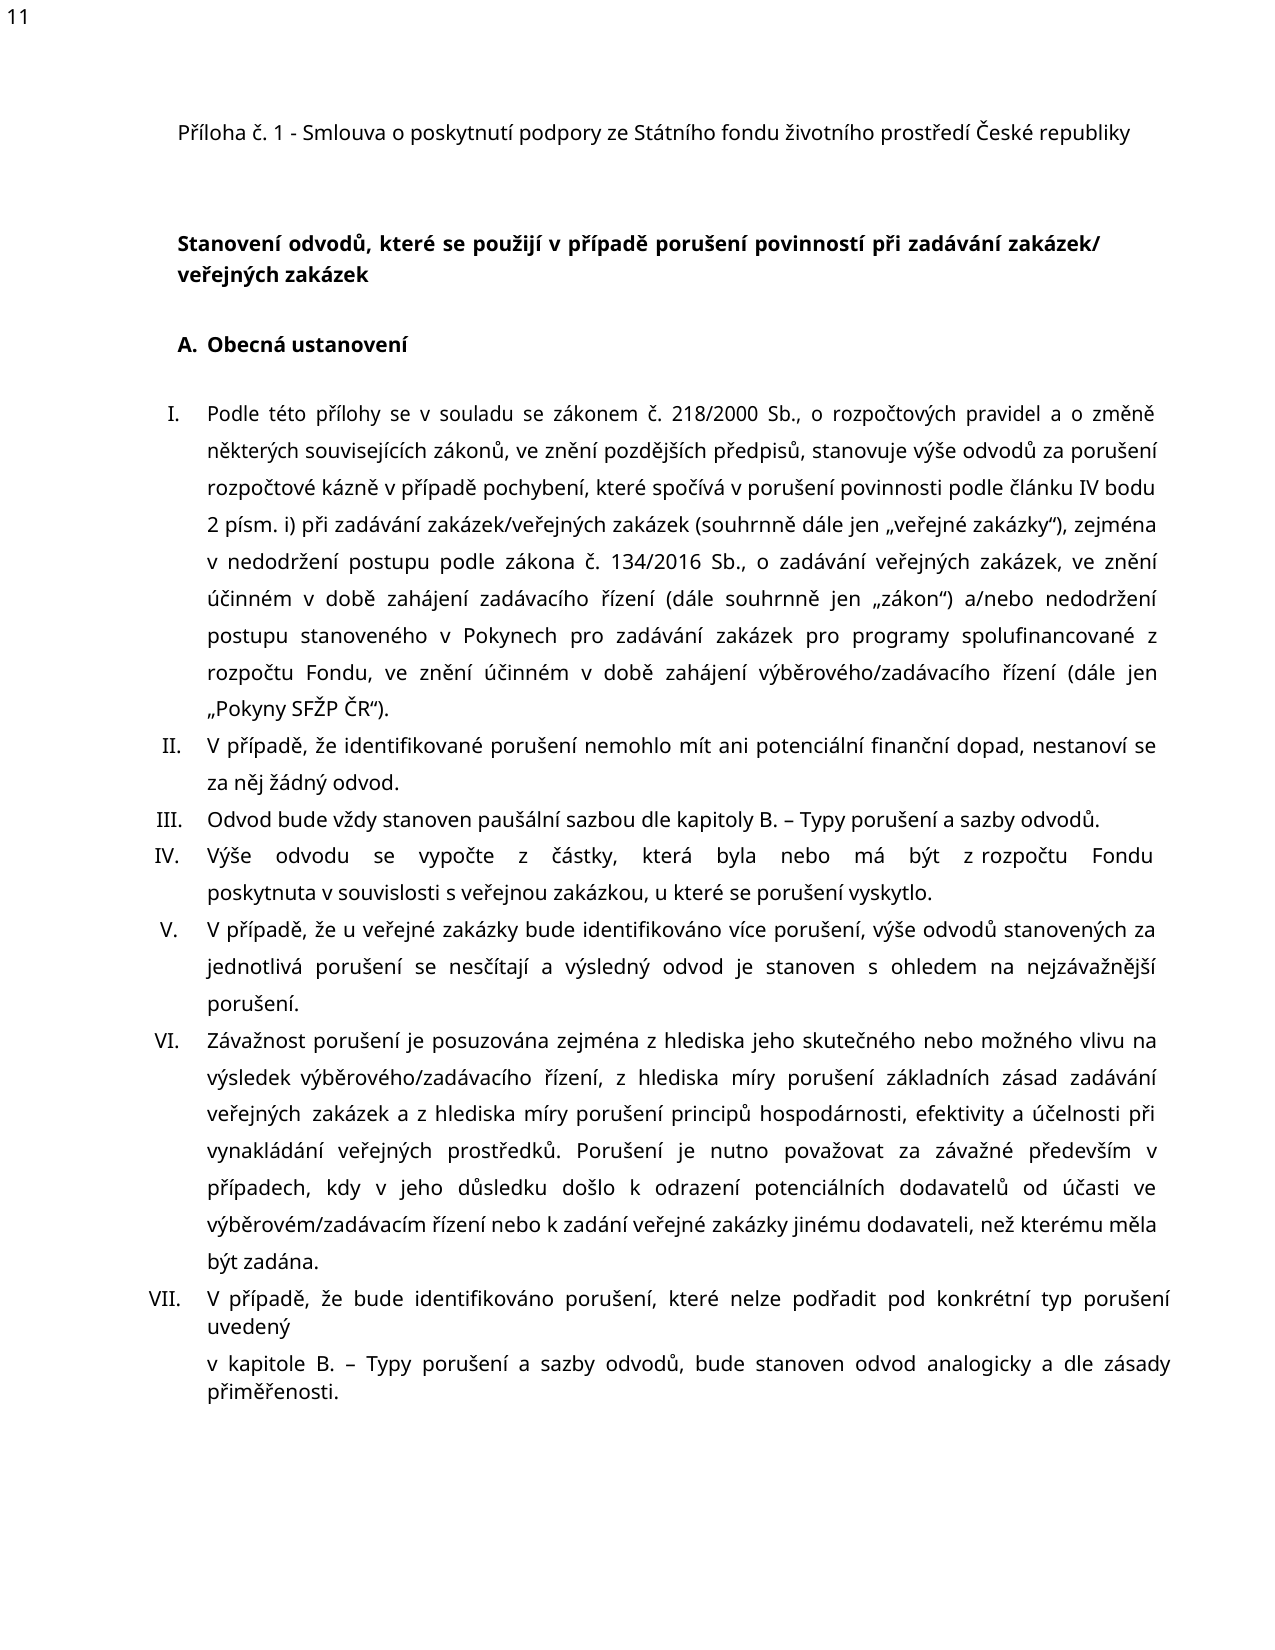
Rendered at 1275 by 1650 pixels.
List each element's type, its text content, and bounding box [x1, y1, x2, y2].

list Podle této přílohy se v souladu se zákonem č. 218/2000 Sb., o rozpočtových pravidel a o změně některých souvisejících zákonů, ve znění pozdějších předpisů, stanovuje výše odvodů za porušení rozpočtové kázně v případě pochybení, které spočívá v porušení povinnosti podle článku IV bodu 2 písm. i) při zadávání zakázek/veřejných zakázek (souhrnně dále jen „veřejné zakázky“), zejména v nedodržení postupu podle zákona č. 134/2016 Sb., o zadávání veřejných zakázek, ve znění účinném v době zahájení zadávacího řízení (dále souhrnně jen „zákon“) a/nebo nedodržení postupu stanoveného v Pokynech pro zadávání zakázek pro programy spolufinancované z rozpočtu Fondu, ve znění účinném v době zahájení výběrového/zadávacího řízení (dále jen „Pokyny SFŽP ČR“). [167, 399, 1157, 723]
list Výše odvodu se vypočte z částky, která byla nebo má být z rozpočtu Fondu poskytnuta v souvislosti s veřejnou zakázkou, u které se porušení vyskytlo. [154, 841, 1157, 907]
text Příloha č. 1 - Smlouva o poskytnutí podpory ze Státního fondu životního prostředí České republiky [177, 118, 1171, 146]
list V případě, že identifikované porušení nemohlo mít ani potenciální finanční dopad, nestanoví se za něj žádný odvod. [162, 732, 1157, 797]
list V případě, že u veřejné zakázky bude identifikováno více porušení, výše odvodů stanovených za jednotlivá porušení se nesčítají a výsledný odvod je stanoven s ohledem na nejzávažnější porušení. [160, 915, 1157, 1017]
list V případě, že bude identifikováno porušení, které nelze podřadit pod konkrétní typ porušení uvedený [149, 1284, 1171, 1341]
list Odvod bude vždy stanoven paušální sazbou dle kapitoly B. – Typy porušení a sazby odvodů. [156, 805, 1171, 833]
subtitle Stanovení odvodů, které se použijí v případě porušení povinností při zadávání zakázek/ veřejných zakázek [177, 229, 1171, 289]
text v kapitole B. – Typy porušení a sazby odvodů, bude stanoven odvod analogicky a dle zásady přiměřenosti. [207, 1349, 1171, 1406]
list Závažnost porušení je posuzována zejména z hlediska jeho skutečného nebo možného vlivu na výsledek výběrového/zadávacího řízení, z hlediska míry porušení základních zásad zadávání veřejných zakázek a z hlediska míry porušení principů hospodárnosti, efektivity a účelnosti při vynakládání veřejných prostředků. Porušení je nutno považovat za závažné především v případech, kdy v jeho důsledku došlo k odrazení potenciálních dodavatelů od účasti ve výběrovém/zadávacím řízení nebo k zadání veřejné zakázky jinému dodavateli, než kterému měla být zadána. [154, 1026, 1157, 1275]
list Obecná ustanovení [177, 330, 1171, 358]
